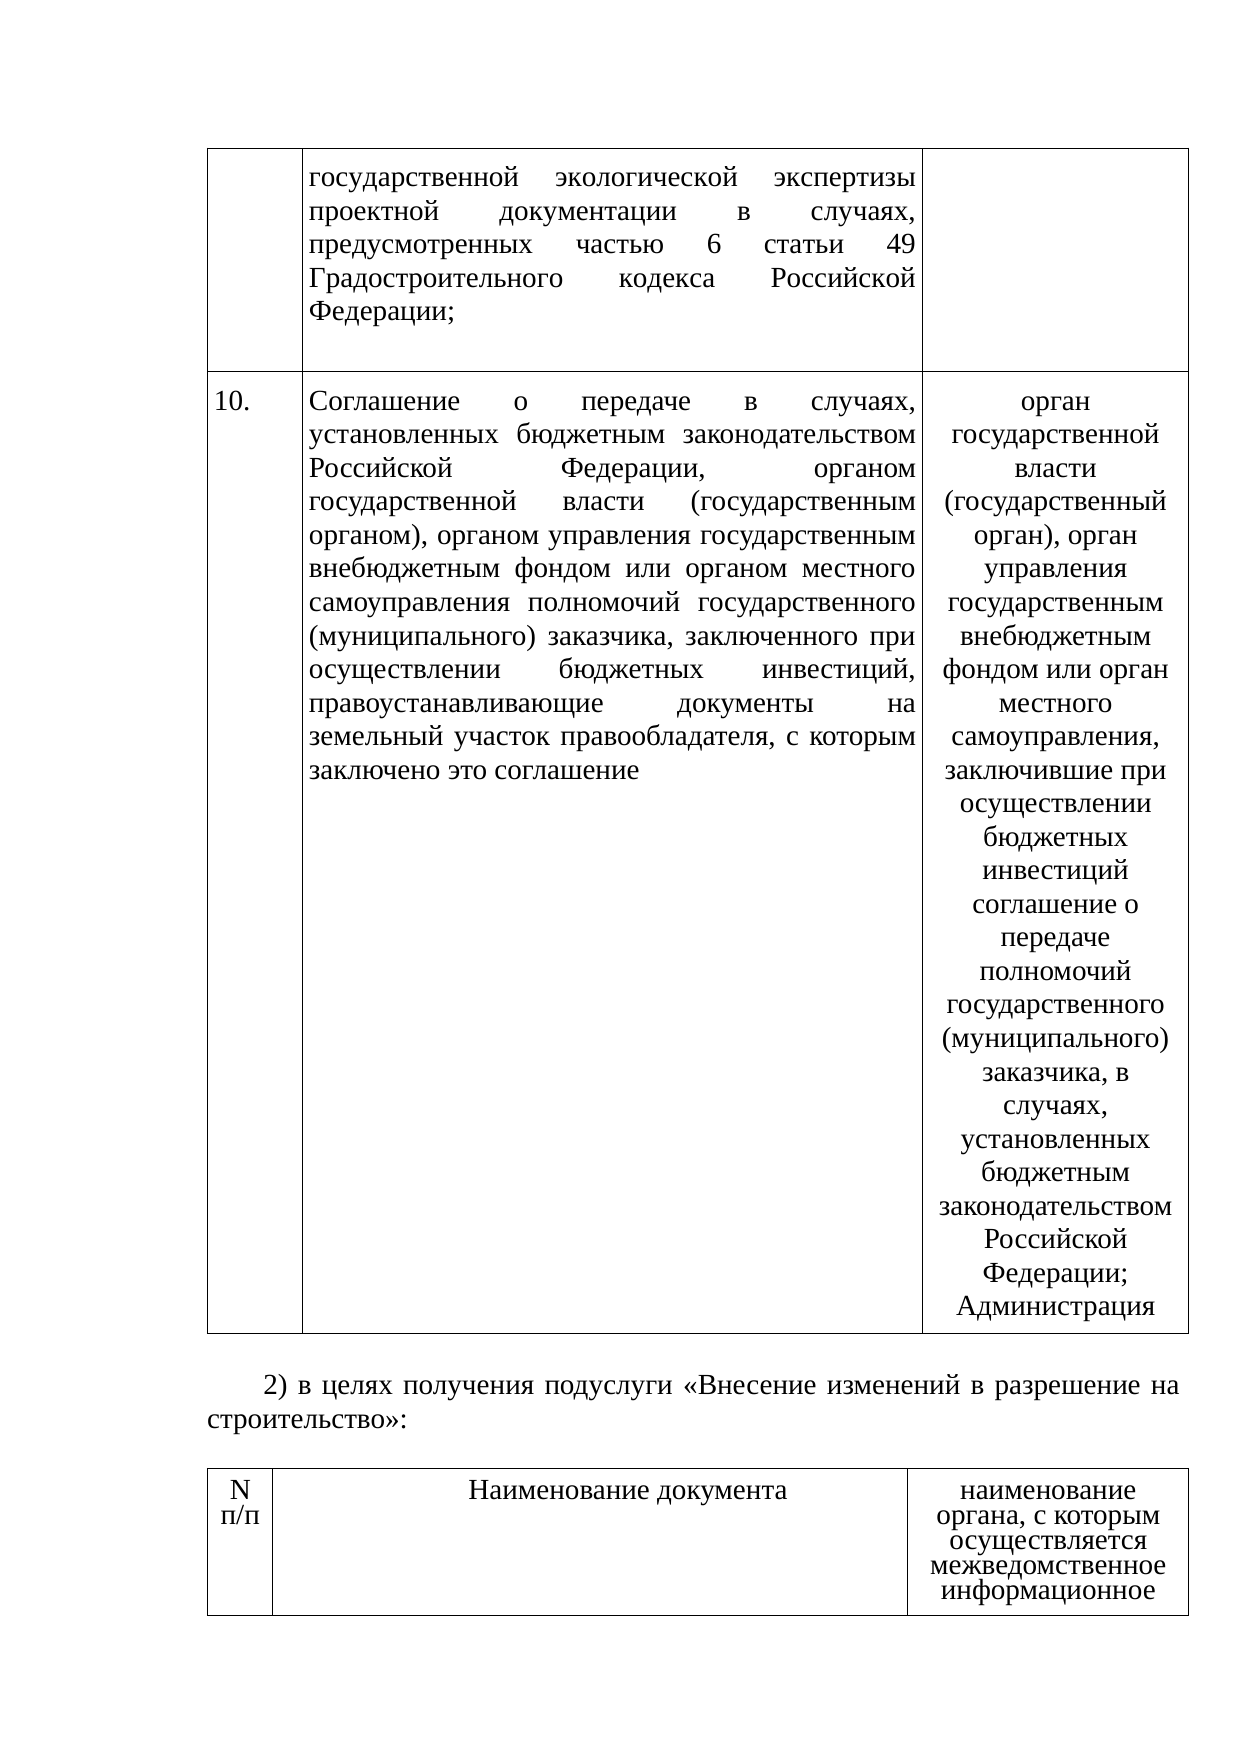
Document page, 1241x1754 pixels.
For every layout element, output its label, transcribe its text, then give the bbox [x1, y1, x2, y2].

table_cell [923, 149, 1188, 371]
table_cell орган государственной власти (государственный орган), орган управления государственным внебюджетным фондом или орган местного самоуправления, заключившие при осуществлении бюджетных инвестиций соглашение о передаче полномочий государственного (муниципального) заказчика, в случаях, установленных бюджетным законодательством Российской Федерации; Администрация [923, 372, 1188, 1333]
table_cell 10. [208, 372, 302, 1333]
table_cell Соглашение о передаче в случаях, установленных бюджетным законодательством Российской Федерации, органом государственной власти (государственным органом), органом управления государственным внебюджетным фондом или органом местного самоуправления полномочий государственного (муниципального) заказчика, заключенного при осуществлении бюджетных инвестиций, правоустанавливающие документы на земельный участок правообладателя, с которым заключено это соглашение [303, 372, 922, 1333]
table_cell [303, 149, 922, 371]
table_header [908, 1469, 1188, 1615]
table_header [273, 1469, 907, 1615]
table_cell 9. [208, 149, 302, 371]
table_header N п/п [208, 1469, 272, 1615]
text 2) в целях получения подуслуги «Внесение изменений в разрешение на строительство»: [207, 1367, 1181, 1434]
